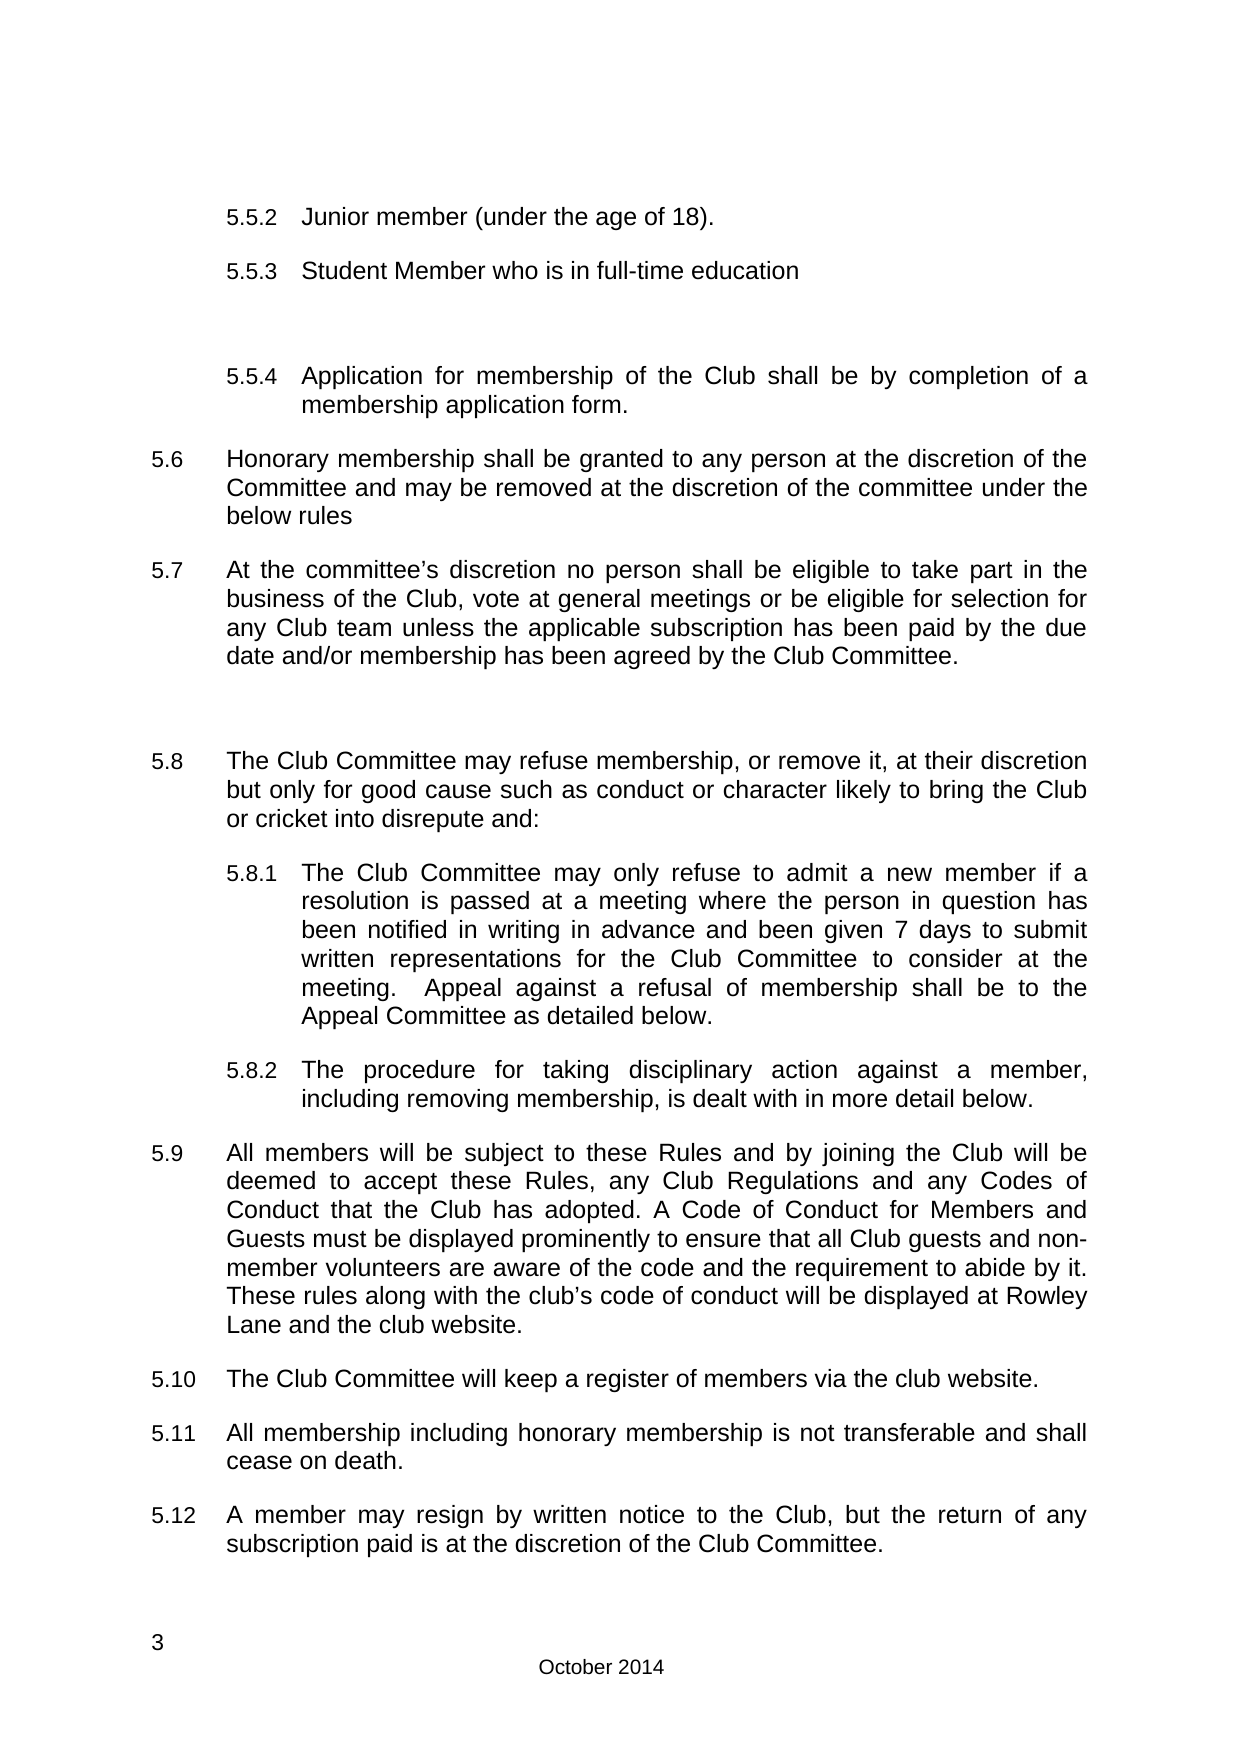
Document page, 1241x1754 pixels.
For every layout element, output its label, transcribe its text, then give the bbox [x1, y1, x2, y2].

list The procedure for taking disciplinary action against a member, including removing membership, is dealt with in more detail below. [226, 1055, 1089, 1113]
list The Club Committee may refuse membership, or remove it, at their discretion but only for good cause such as conduct or character likely to bring the Club or cricket into disrepute and: [151, 746, 1089, 833]
list Application for membership of the Club shall be by completion of a membership application form. [226, 361, 1089, 419]
list At the committee’s discretion no person shall be eligible to take part in the business of the Club, vote at general meetings or be eligible for selection for any Club team unless the applicable subscription has been paid by the due date and/or membership has been agreed by the Club Committee. [151, 555, 1089, 670]
list All members will be subject to these Rules and by joining the Club will be deemed to accept these Rules, any Club Regulations and any Codes of Conduct that the Club has adopted. A Code of Conduct for Members and Guests must be displayed prominently to ensure that all Club guests and non-member volunteers are aware of the code and the requirement to abide by it. These rules along with the club’s code of conduct will be displayed at Rowley Lane and the club website. [151, 1138, 1089, 1339]
list Junior member (under the age of 18). [226, 202, 1089, 231]
list Honorary membership shall be granted to any person at the discretion of the Committee and may be removed at the discretion of the committee under the below rules [151, 444, 1089, 530]
list A member may resign by written notice to the Club, but the return of any subscription paid is at the discretion of the Club Committee. [151, 1500, 1089, 1558]
list The Club Committee will keep a register of members via the club website. [151, 1364, 1089, 1393]
list Student Member who is in full-time education [226, 256, 1089, 285]
list The Club Committee may only refuse to admit a new member if a resolution is passed at a meeting where the person in question has been notified in writing in advance and been given 7 days to submit written representations for the Club Committee to consider at the meeting. Appeal against a refusal of membership shall be to the Appeal Committee as detailed below. [226, 858, 1089, 1030]
list All membership including honorary membership is not transferable and shall cease on death. [151, 1418, 1089, 1475]
